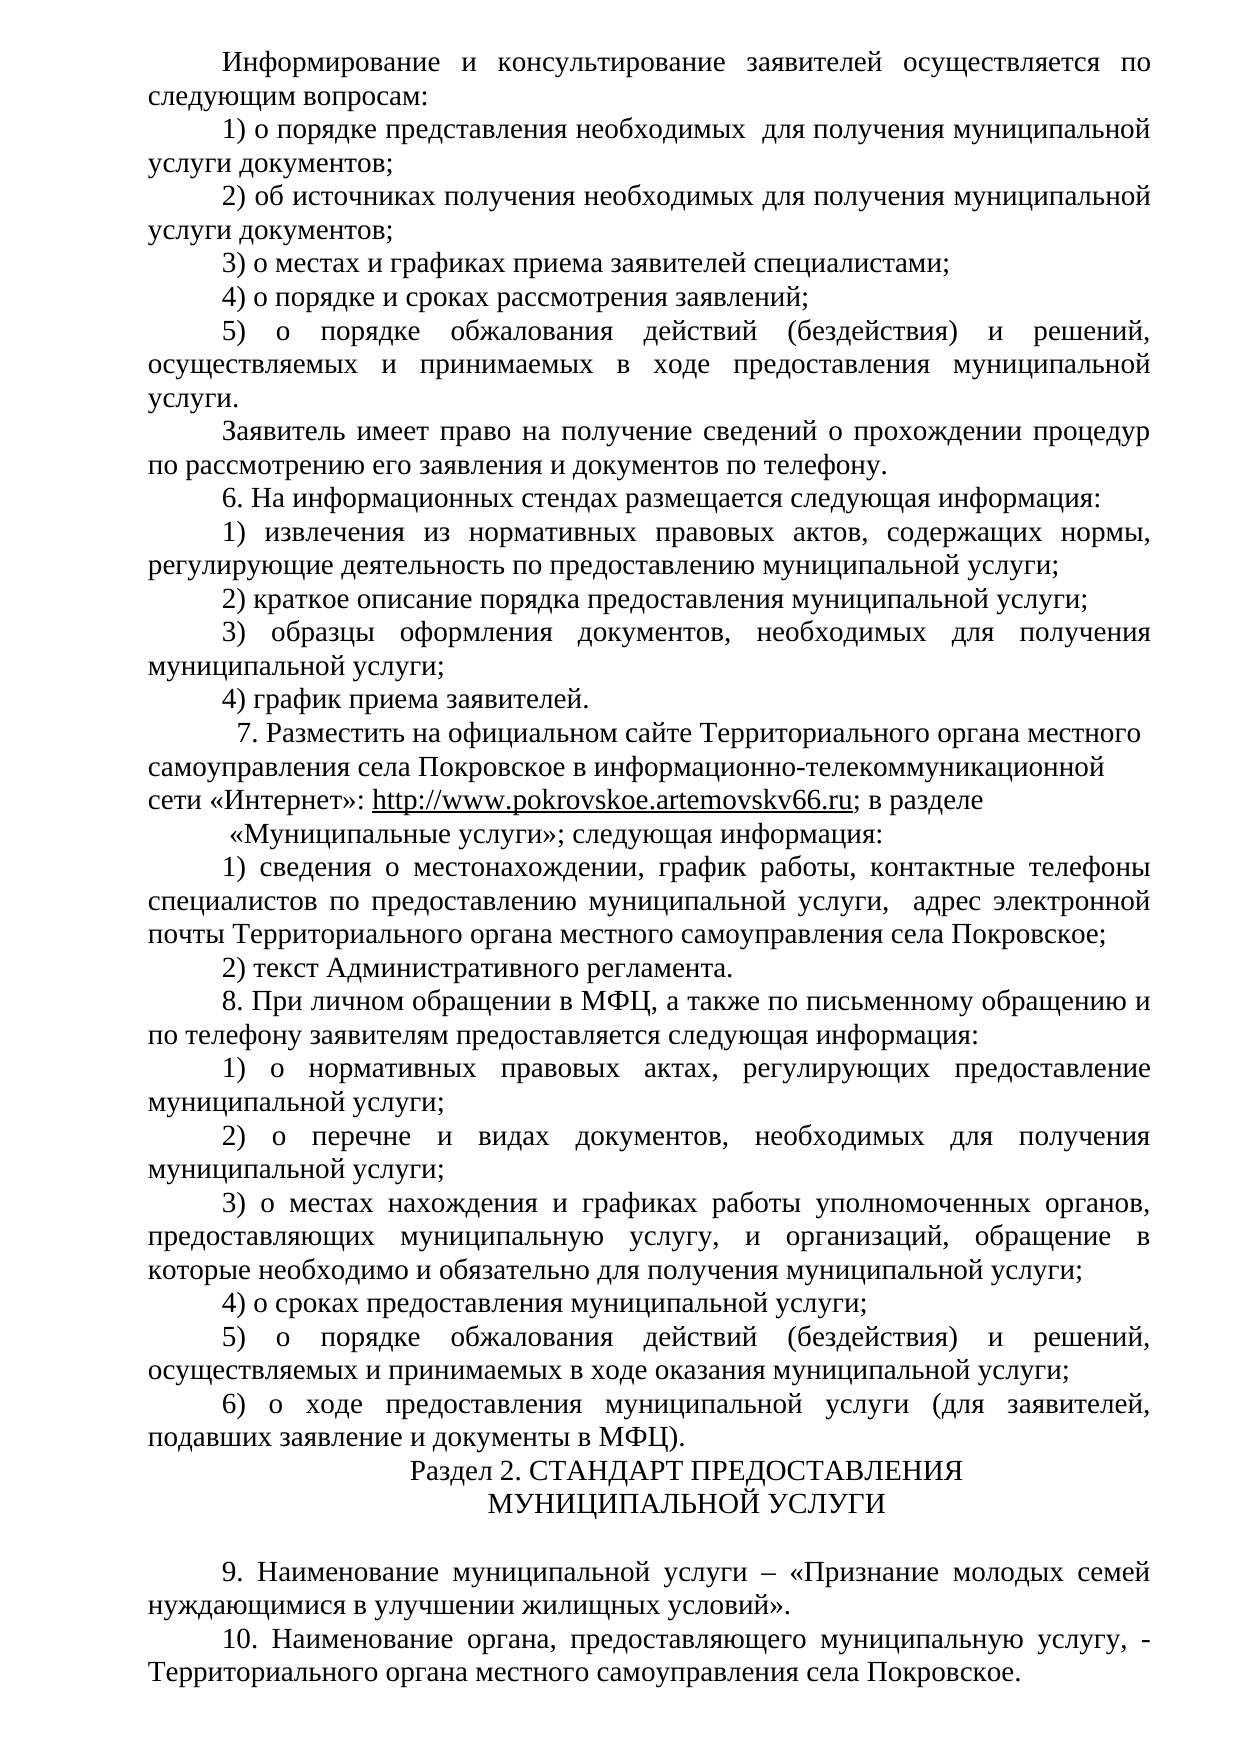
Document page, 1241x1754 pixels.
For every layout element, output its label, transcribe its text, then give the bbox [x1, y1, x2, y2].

text 1) о порядке представления необходимых для получения муниципальной услуги документов; [148, 111, 1152, 178]
text 1) о нормативных правовых актах, регулирующих предоставление муниципальной услуги; [148, 1051, 1152, 1118]
text 5) о порядке обжалования действий (бездействия) и решений, осуществляемых и принимаемых в ходе оказания муниципальной услуги; [148, 1319, 1152, 1386]
text 1) сведения о местонахождении, график работы, контактные телефоны специалистов по предоставлению муниципальной услуги, адрес электронной почты Территориального органа местного самоуправления села Покровское; [148, 849, 1152, 950]
text 6) о ходе предоставления муниципальной услуги (для заявителей, подавших заявление и документы в МФЦ). [148, 1386, 1152, 1453]
text «Муниципальные услуги»; следующая информация: [148, 816, 1152, 849]
text 2) о перечне и видах документов, необходимых для получения муниципальной услуги; [148, 1118, 1152, 1185]
text 8. При личном обращении в МФЦ, а также по письменному обращению и по телефону заявителям предоставляется следующая информация: [148, 983, 1152, 1051]
text 4) график приема заявителей. [148, 682, 1152, 715]
text 2) текст Административного регламента. [148, 950, 1152, 983]
text 7. Разместить на официальном сайте Территориального органа местного самоуправления села Покровское в информационно-телекоммуникационной сети «Интернет»: http://www.pokrovskoe.artemovskv66.ru; в разделе [148, 715, 1152, 816]
text 1) извлечения из нормативных правовых актов, содержащих нормы, регулирующие деятельность по предоставлению муниципальной услуги; [148, 514, 1152, 581]
text 10. Наименование органа, предоставляющего муниципальную услугу, - Территориального органа местного самоуправления села Покровское. [148, 1621, 1152, 1688]
text 6. На информационных стендах размещается следующая информация: [148, 480, 1152, 514]
text 2) краткое описание порядка предоставления муниципальной услуги; [148, 581, 1152, 614]
text 3) о местах нахождения и графиках работы уполномоченных органов, предоставляющих муниципальную услугу, и организаций, обращение в которые необходимо и обязательно для получения муниципальной услуги; [148, 1185, 1152, 1285]
text Информирование и консультирование заявителей осуществляется по следующим вопросам: [148, 44, 1152, 111]
text Заявитель имеет право на получение сведений о прохождении процедур по рассмотрению его заявления и документов по телефону. [148, 413, 1152, 480]
text МУНИЦИПАЛЬНОЙ УСЛУГИ [148, 1487, 1152, 1520]
text 2) об источниках получения необходимых для получения муниципальной услуги документов; [148, 178, 1152, 246]
text 5) о порядке обжалования действий (бездействия) и решений, осуществляемых и принимаемых в ходе предоставления муниципальной услуги. [148, 313, 1152, 413]
text 4) о порядке и сроках рассмотрения заявлений; [148, 279, 1152, 313]
text 4) о сроках предоставления муниципальной услуги; [148, 1285, 1152, 1319]
text 9. Наименование муниципальной услуги – «Признание молодых семей нуждающимися в улучшении жилищных условий». [148, 1554, 1152, 1621]
text Раздел 2. СТАНДАРТ ПРЕДОСТАВЛЕНИЯ [148, 1453, 1152, 1487]
text 3) о местах и графиках приема заявителей специалистами; [148, 246, 1152, 279]
text 3) образцы оформления документов, необходимых для получения муниципальной услуги; [148, 614, 1152, 682]
